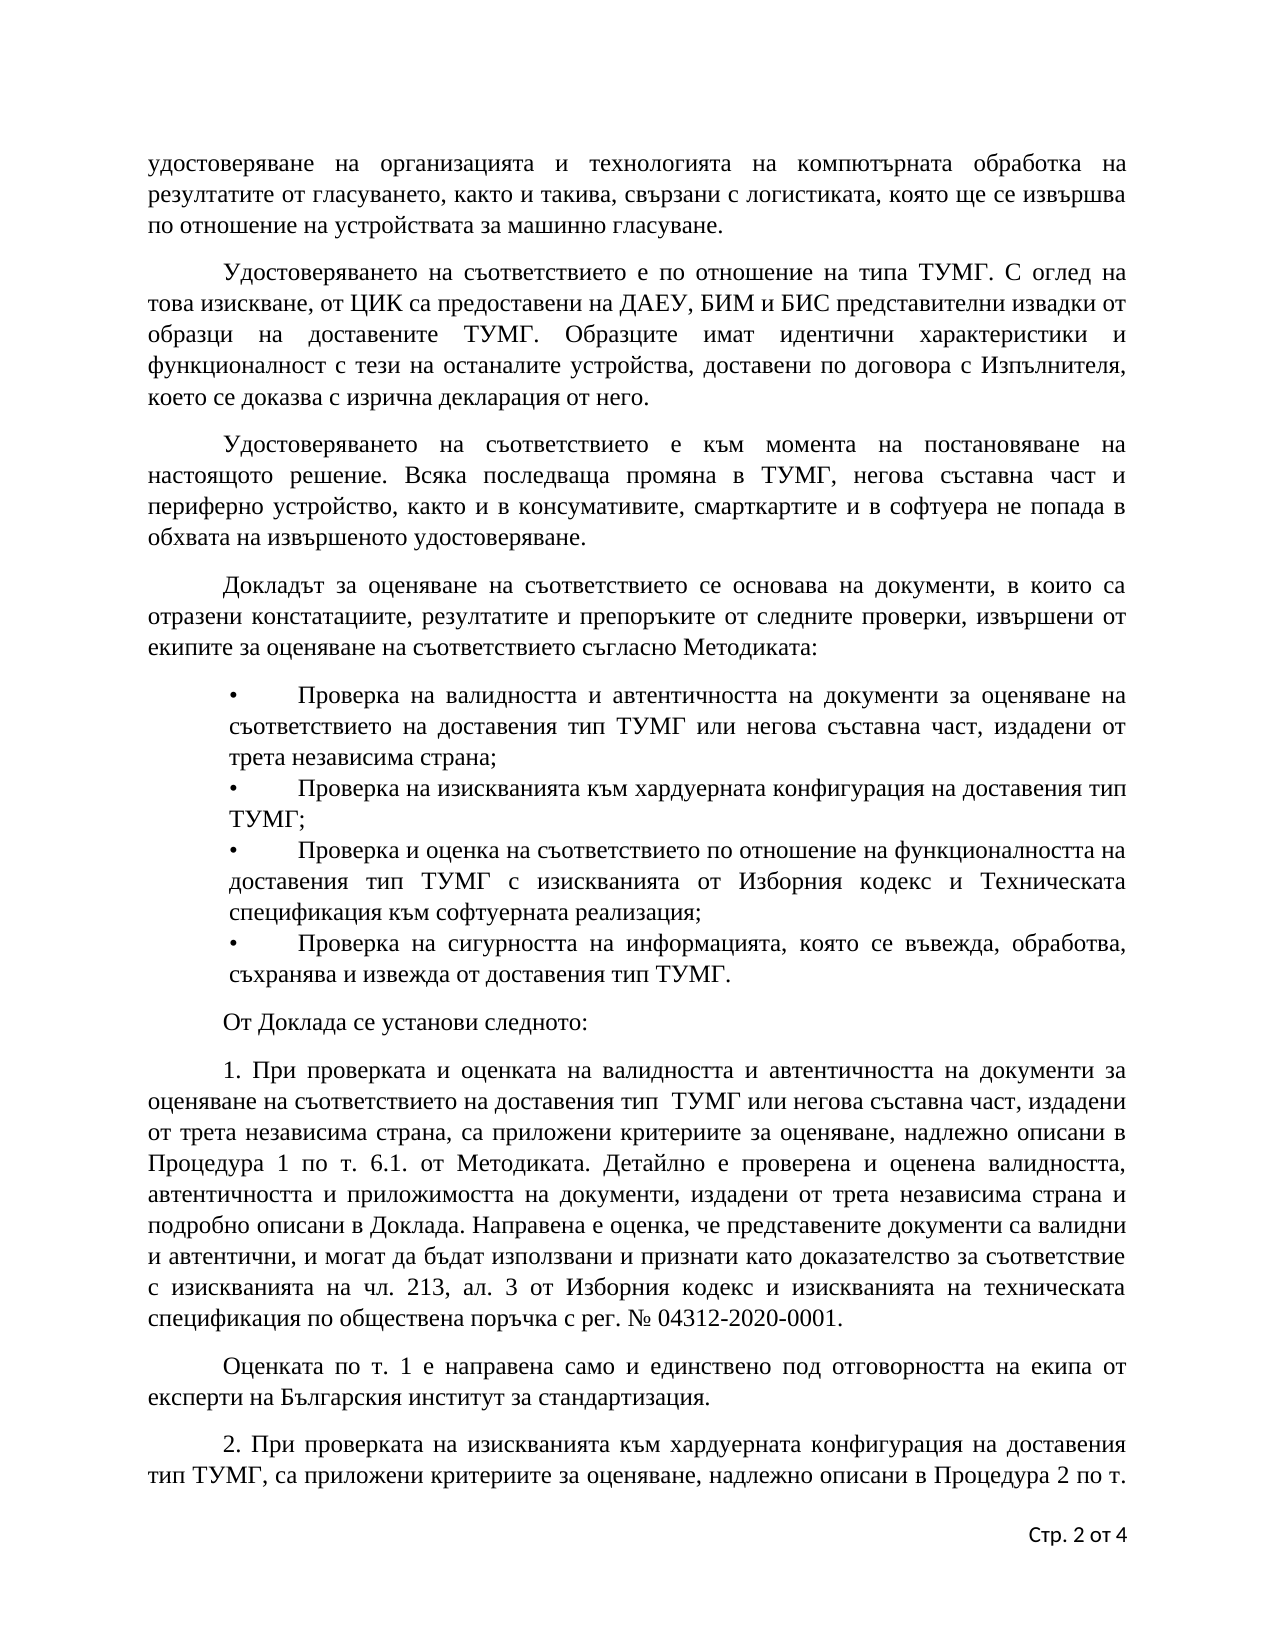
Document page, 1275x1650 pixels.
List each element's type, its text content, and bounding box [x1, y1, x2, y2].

text Докладът за оценяване на съответствието се основава на документи, в които са отразени констатациите, резултатите и препоръките от следните проверки, извършени от екипите за оценяване на съответствието съгласно Методиката: [148, 570, 1127, 661]
list • Проверка на валидността и автентичността на документи за оценяване на съответствието на доставения тип ТУМГ или негова съставна част, издадени от трета независима страна; [229, 680, 1127, 771]
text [148, 148, 1127, 238]
text От Доклада се установи следното: [148, 1007, 1127, 1036]
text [148, 1429, 1127, 1489]
text Удостоверяването на съответствието е по отношение на типа ТУМГ. С оглед на това изискване, от ЦИК са предоставени на ДАЕУ, БИМ и БИС представителни извадки от образци на доставените ТУМГ. Образците имат идентични характеристики и функционалност с тези на останалите устройства, доставени по договора с Изпълнителя, което се доказва с изрична декларация от него. [148, 257, 1127, 410]
text 1. При проверката и оценката на валидността и автентичността на документи за оценяване на съответствието на доставения тип ТУМГ или негова съставна част, издадени от трета независима страна, са приложени критериите за оценяване, надлежно описани в Процедура 1 по т. 6.1. от Методиката. Детайлно е проверена и оценена валидността, автентичността и приложимостта на документи, издадени от трета независима страна и подробно описани в Доклада. Направена е оценка, че представените документи са валидни и автентични, и могат да бъдат използвани и признати като доказателство за съответствие с изискванията на чл. 213, ал. 3 от Изборния кодекс и изискванията на техническата спецификация по обществена поръчка с рег. № 04312-2020-0001. [148, 1055, 1127, 1332]
list • Проверка на сигурността на информацията, която се въвежда, обработва, съхранява и извежда от доставения тип ТУМГ. [229, 928, 1127, 988]
list • Проверка и оценка на съответствието по отношение на функционалността на доставения тип ТУМГ с изискванията от Изборния кодекс и Техническата спецификация към софтуерната реализация; [229, 835, 1127, 926]
text Удостоверяването на съответствието е към момента на постановяване на настоящото решение. Всяка последваща промяна в ТУМГ, негова съставна част и периферно устройство, както и в консумативите, смарткартите и в софтуера не попада в обхвата на извършеното удостоверяване. [148, 429, 1127, 551]
text Оценката по т. 1 е направена само и единствено под отговорността на екипа от експерти на Българския институт за стандартизация. [148, 1351, 1127, 1411]
list • Проверка на изискванията към хардуерната конфигурация на доставения тип ТУМГ; [229, 773, 1127, 833]
